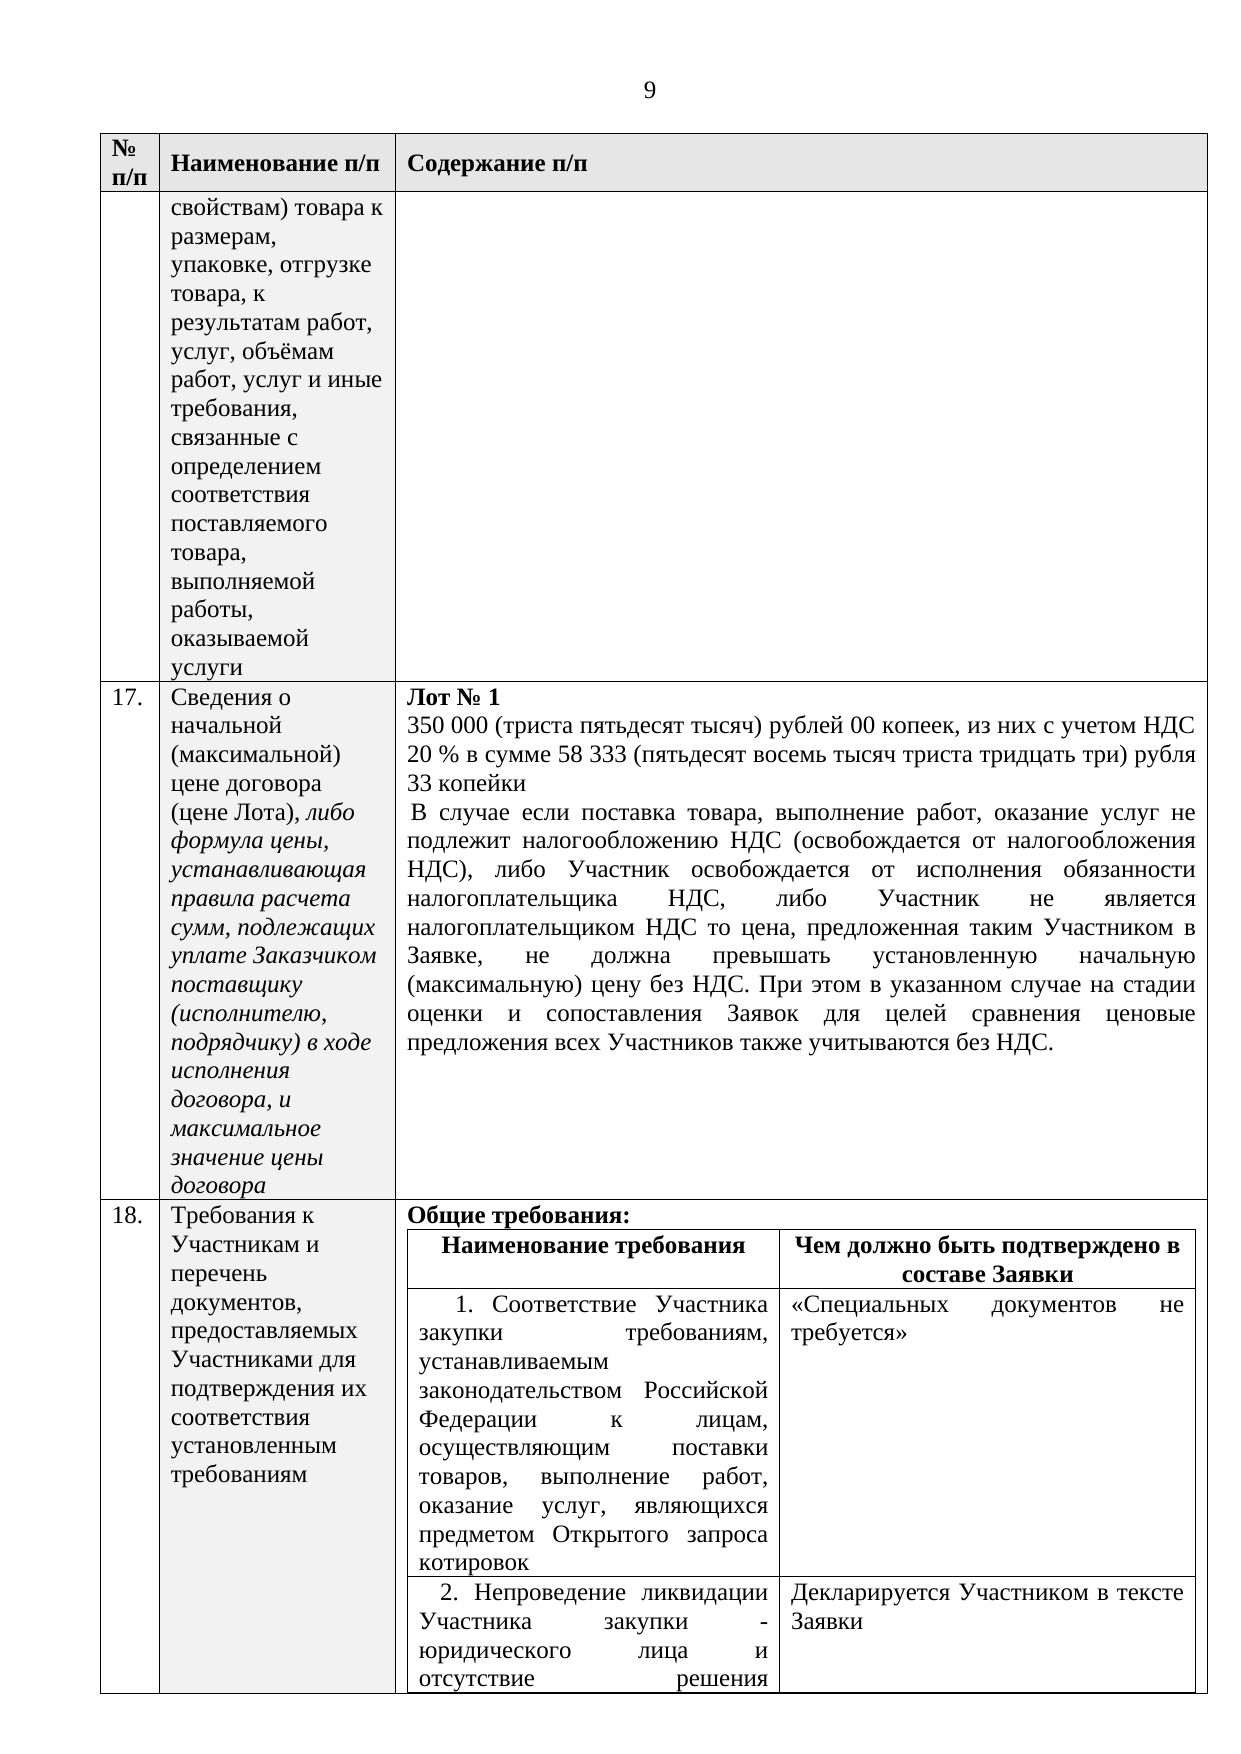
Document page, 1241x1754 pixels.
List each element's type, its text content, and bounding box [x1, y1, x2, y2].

table_cell [101, 192, 159, 681]
table_header № п/п [101, 134, 159, 191]
table_cell Сведения о начальной (максимальной) цене договора (цене Лота), либо формула цены, устанавливающая правила расчета сумм, подлежащих уплате Заказчиком поставщику (исполнителю, подрядчику) в ходе исполнения договора, и максимальное значение цены договора [160, 682, 395, 1199]
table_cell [396, 192, 1207, 681]
table_cell [101, 1200, 159, 1693]
table_cell [101, 682, 159, 1199]
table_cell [160, 1200, 395, 1693]
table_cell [160, 192, 395, 681]
table_header Содержание п/п [396, 134, 1207, 191]
table_header Наименование п/п [160, 134, 395, 191]
table_cell Лот № 1 350 000 (триста пятьдесят тысяч) рублей 00 копеек, из них с учетом НДС 20 % в сумме 58 333 (пятьдесят восемь тысяч триста тридцать три) рубля 33 копейки В случае если поставка товара, выполнение работ, оказание услуг не подлежит налогообложению НДС (освобождается от налогообложения НДС), либо Участник освобождается от исполнения обязанности налогоплательщика НДС, либо Участник не является налогоплательщиком НДС то цена, предложенная таким Участником в Заявке, не должна превышать установленную начальную (максимальную) цену без НДС. При этом в указанном случае на стадии оценки и сопоставления Заявок для целей сравнения ценовые предложения всех Участников также учитываются без НДС. [396, 682, 1207, 1199]
